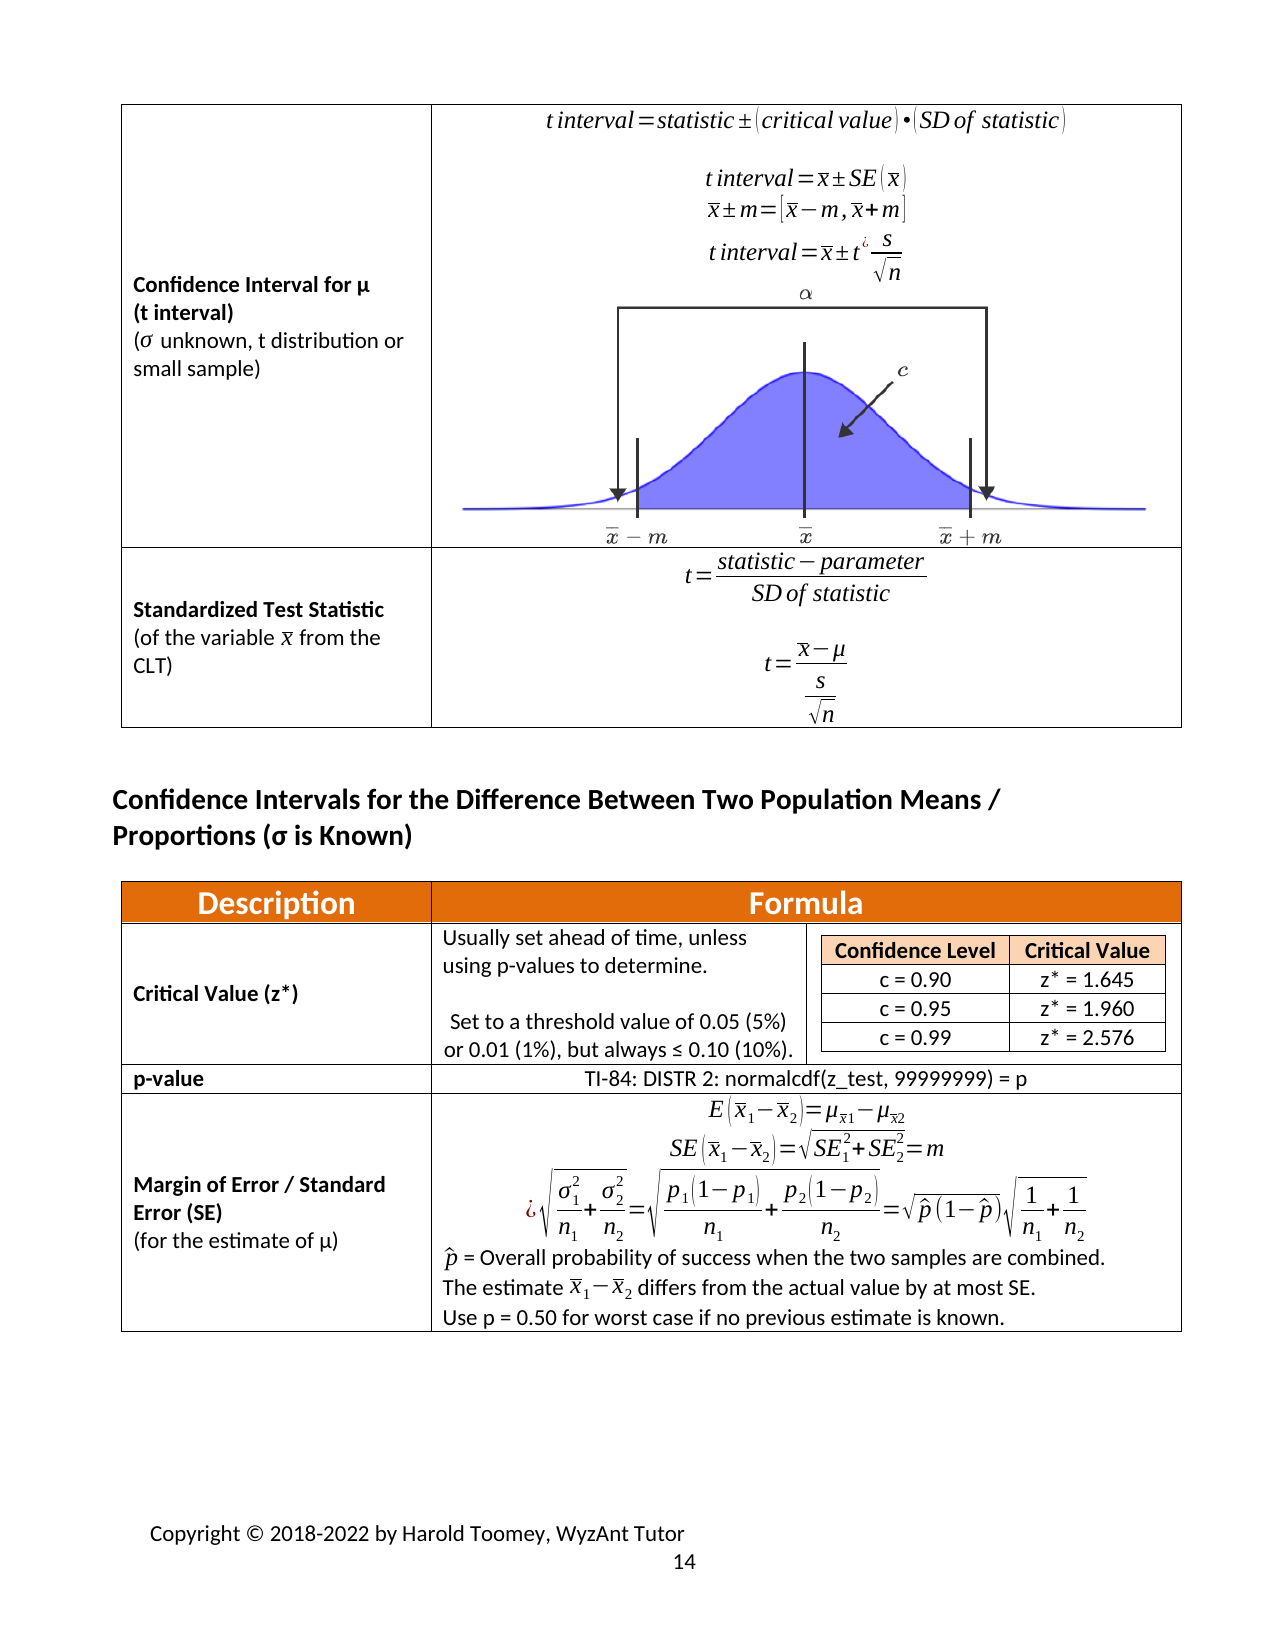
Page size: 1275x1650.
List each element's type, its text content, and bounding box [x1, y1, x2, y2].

table_header Description [122, 882, 431, 922]
table_cell [432, 105, 1181, 547]
table_cell [432, 548, 1181, 727]
table_cell Confidence Interval for µ (t interval) ( unknown, t distribution or small sample) [122, 105, 431, 547]
table_cell = Overall probability of success when the two samples are combined. The estimate differs from the actual value by at most SE. Use p = 0.50 for worst case if no previous estimate is known. [432, 1094, 1181, 1331]
table_cell TI-84: DISTR 2: normalcdf(z_test, 99999999) = p [432, 1065, 1181, 1093]
picture [456, 285, 1156, 547]
table_cell Standardized Test Statistic (of the variable from the CLT) [122, 548, 431, 727]
table_cell Usually set ahead of time, unless using p-values to determine. Set to a threshold value of 0.05 (5%) or 0.01 (1%), but always ≤ 0.10 (10%). [432, 924, 806, 1063]
text Confidence Intervals for the Difference Between Two Population Means / Proportions (σ is Known) [112, 781, 1125, 853]
table_cell p-value [122, 1065, 431, 1093]
table_cell [807, 924, 1181, 1063]
table_cell Margin of Error / Standard Error (SE) (for the estimate of µ) [122, 1094, 431, 1331]
table_cell Critical Value (z*) [122, 924, 431, 1063]
table_header Formula [432, 882, 1181, 922]
